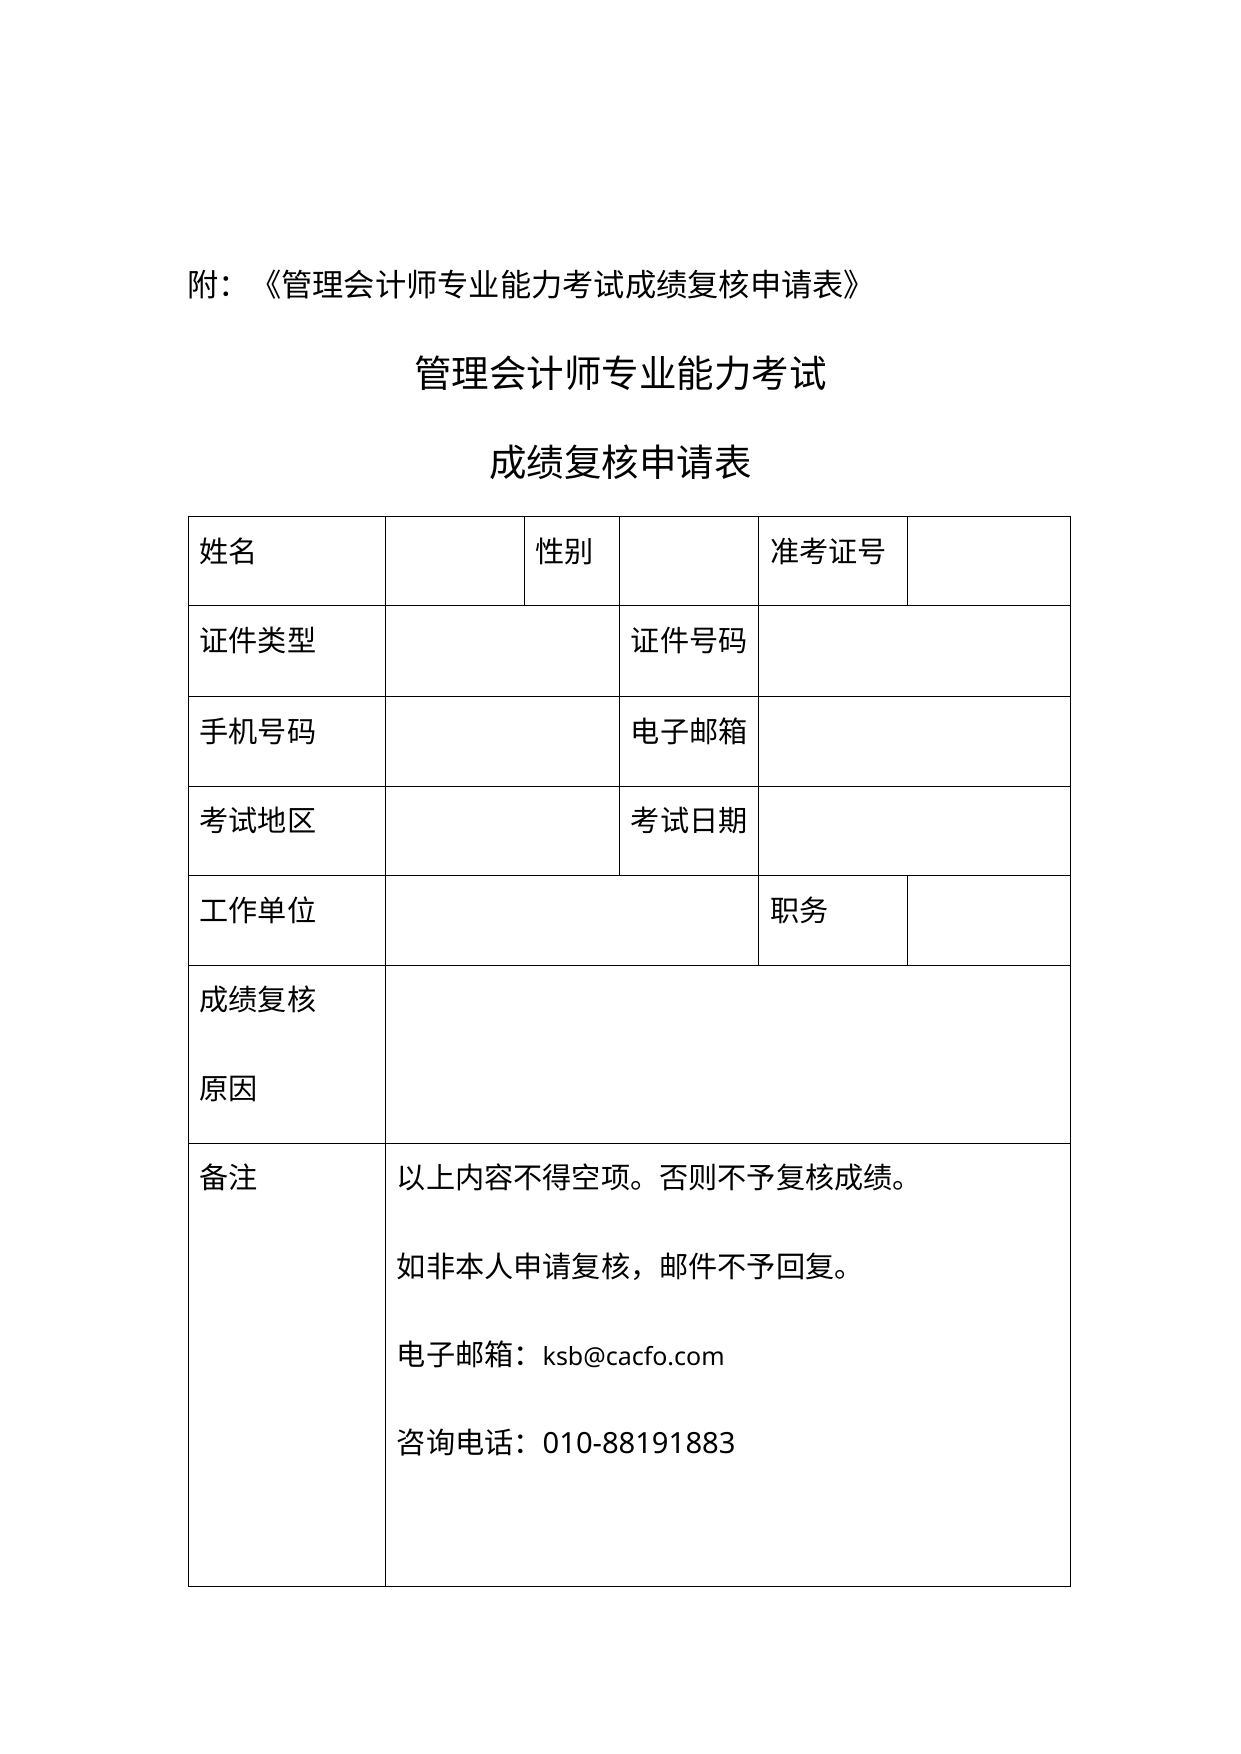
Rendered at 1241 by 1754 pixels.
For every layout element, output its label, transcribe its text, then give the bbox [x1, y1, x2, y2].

table_cell 手机号码 [189, 697, 385, 786]
table_cell [386, 606, 619, 696]
table_header 性别 [525, 517, 619, 605]
table_cell 职务 [759, 876, 907, 964]
table_cell 电子邮箱 [620, 697, 758, 786]
table_header 准考证号 [759, 517, 907, 605]
table_header 姓名 [189, 517, 385, 605]
table_cell [759, 606, 1070, 696]
table_cell [386, 876, 758, 964]
table_cell 证件号码 [620, 606, 758, 696]
text 管理会计师专业能力考试 [187, 339, 1053, 404]
table_header [620, 517, 758, 605]
table_cell [908, 876, 1070, 964]
text 成绩复核申请表 [187, 427, 1053, 492]
table_cell 证件类型 [189, 606, 385, 696]
table_cell 以上内容不得空项。否则不予复核成绩。 如非本人申请复核，邮件不予回复。 电子邮箱：ksb@cacfo.com 咨询电话：010-88191883 [386, 1144, 1070, 1586]
table_cell [386, 966, 1070, 1142]
table_header [386, 517, 524, 605]
table_cell 成绩复核 原因 [189, 966, 385, 1142]
table_cell [386, 787, 619, 875]
table_cell 备注 [189, 1144, 385, 1586]
table_cell 考试日期 [620, 787, 758, 875]
table_cell [759, 787, 1070, 875]
table_cell [386, 697, 619, 786]
table_cell [759, 697, 1070, 786]
table_cell 考试地区 [189, 787, 385, 875]
text 附：《管理会计师专业能力考试成绩复核申请表》 [187, 250, 1053, 315]
table_header [908, 517, 1070, 605]
table_cell 工作单位 [189, 876, 385, 964]
